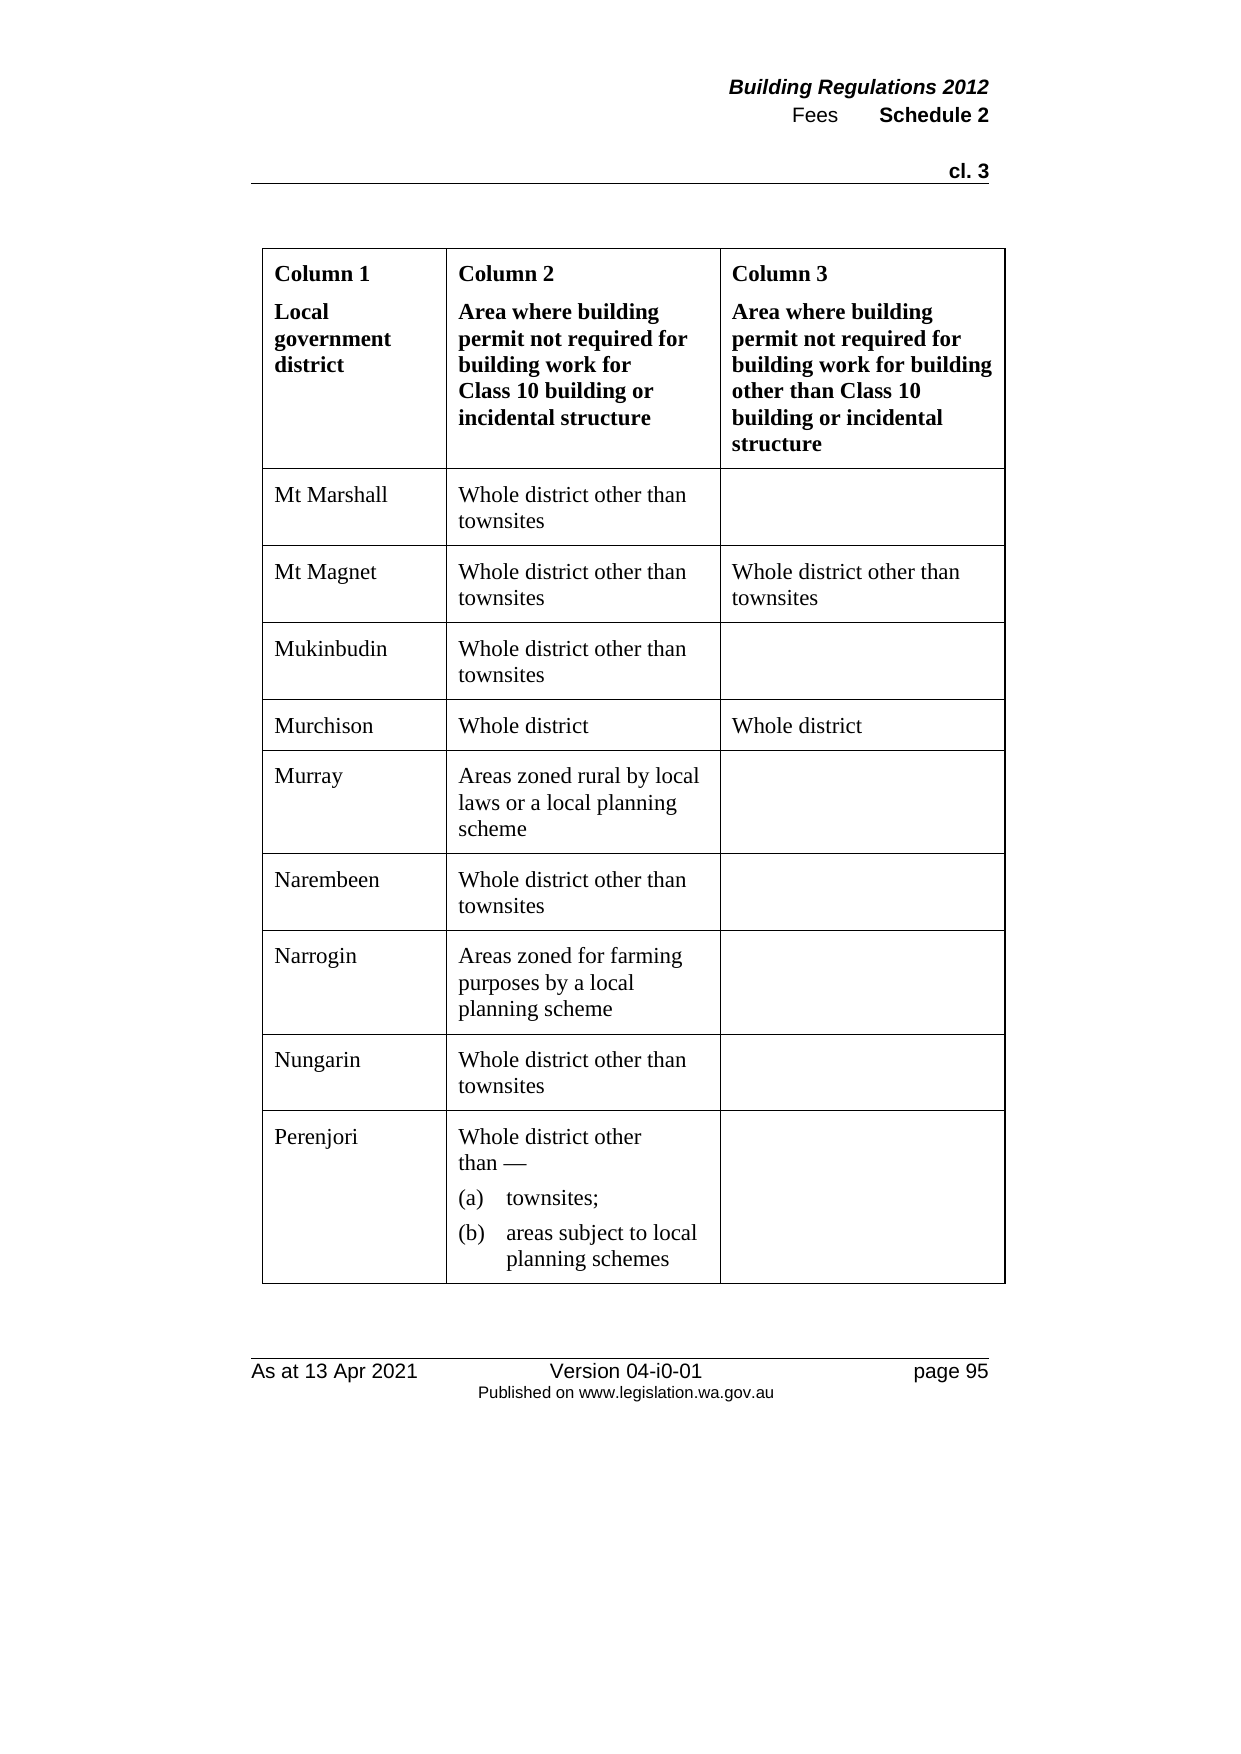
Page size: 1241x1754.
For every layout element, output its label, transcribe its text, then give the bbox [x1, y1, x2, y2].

table_cell Whole district other than townsites [447, 1035, 720, 1110]
table_cell [721, 623, 1004, 699]
table_cell Whole district other than townsites [447, 546, 720, 622]
table_cell Murchison [263, 700, 446, 750]
table_cell Mt Magnet [263, 546, 446, 622]
table_cell Mt Marshall [263, 469, 446, 545]
table_cell [721, 469, 1004, 545]
table_cell [721, 854, 1004, 930]
table_cell [721, 751, 1004, 853]
table_cell Whole district [447, 700, 720, 750]
table_cell [721, 1035, 1004, 1110]
table_cell Areas zoned rural by local laws or a local planning scheme [447, 751, 720, 853]
table_cell Whole district other than — (a) townsites; (b) areas subject to local planning schemes [447, 1111, 720, 1283]
table_cell Whole district other than townsites [721, 546, 1004, 622]
table_cell Areas zoned for farming purposes by a local planning scheme [447, 931, 720, 1033]
table_cell Whole district other than townsites [447, 623, 720, 699]
table_cell Murray [263, 751, 446, 853]
table_cell Narembeen [263, 854, 446, 930]
table_cell Nungarin [263, 1035, 446, 1110]
table_cell Whole district other than townsites [447, 854, 720, 930]
table_header Column 1 Local government district [263, 249, 446, 468]
table_cell Narrogin [263, 931, 446, 1033]
table_cell [721, 1111, 1004, 1283]
table_cell Mukinbudin [263, 623, 446, 699]
table_header Column 2 Area where building permit not required for building work for Class 10 building or incidental structure [447, 249, 720, 468]
table_cell Whole district [721, 700, 1004, 750]
table_cell [721, 931, 1004, 1033]
table_cell Whole district other than townsites [447, 469, 720, 545]
table_cell Perenjori [263, 1111, 446, 1283]
table_header Column 3 Area where building permit not required for building work for building other than Class 10 building or incidental structure [721, 249, 1004, 468]
